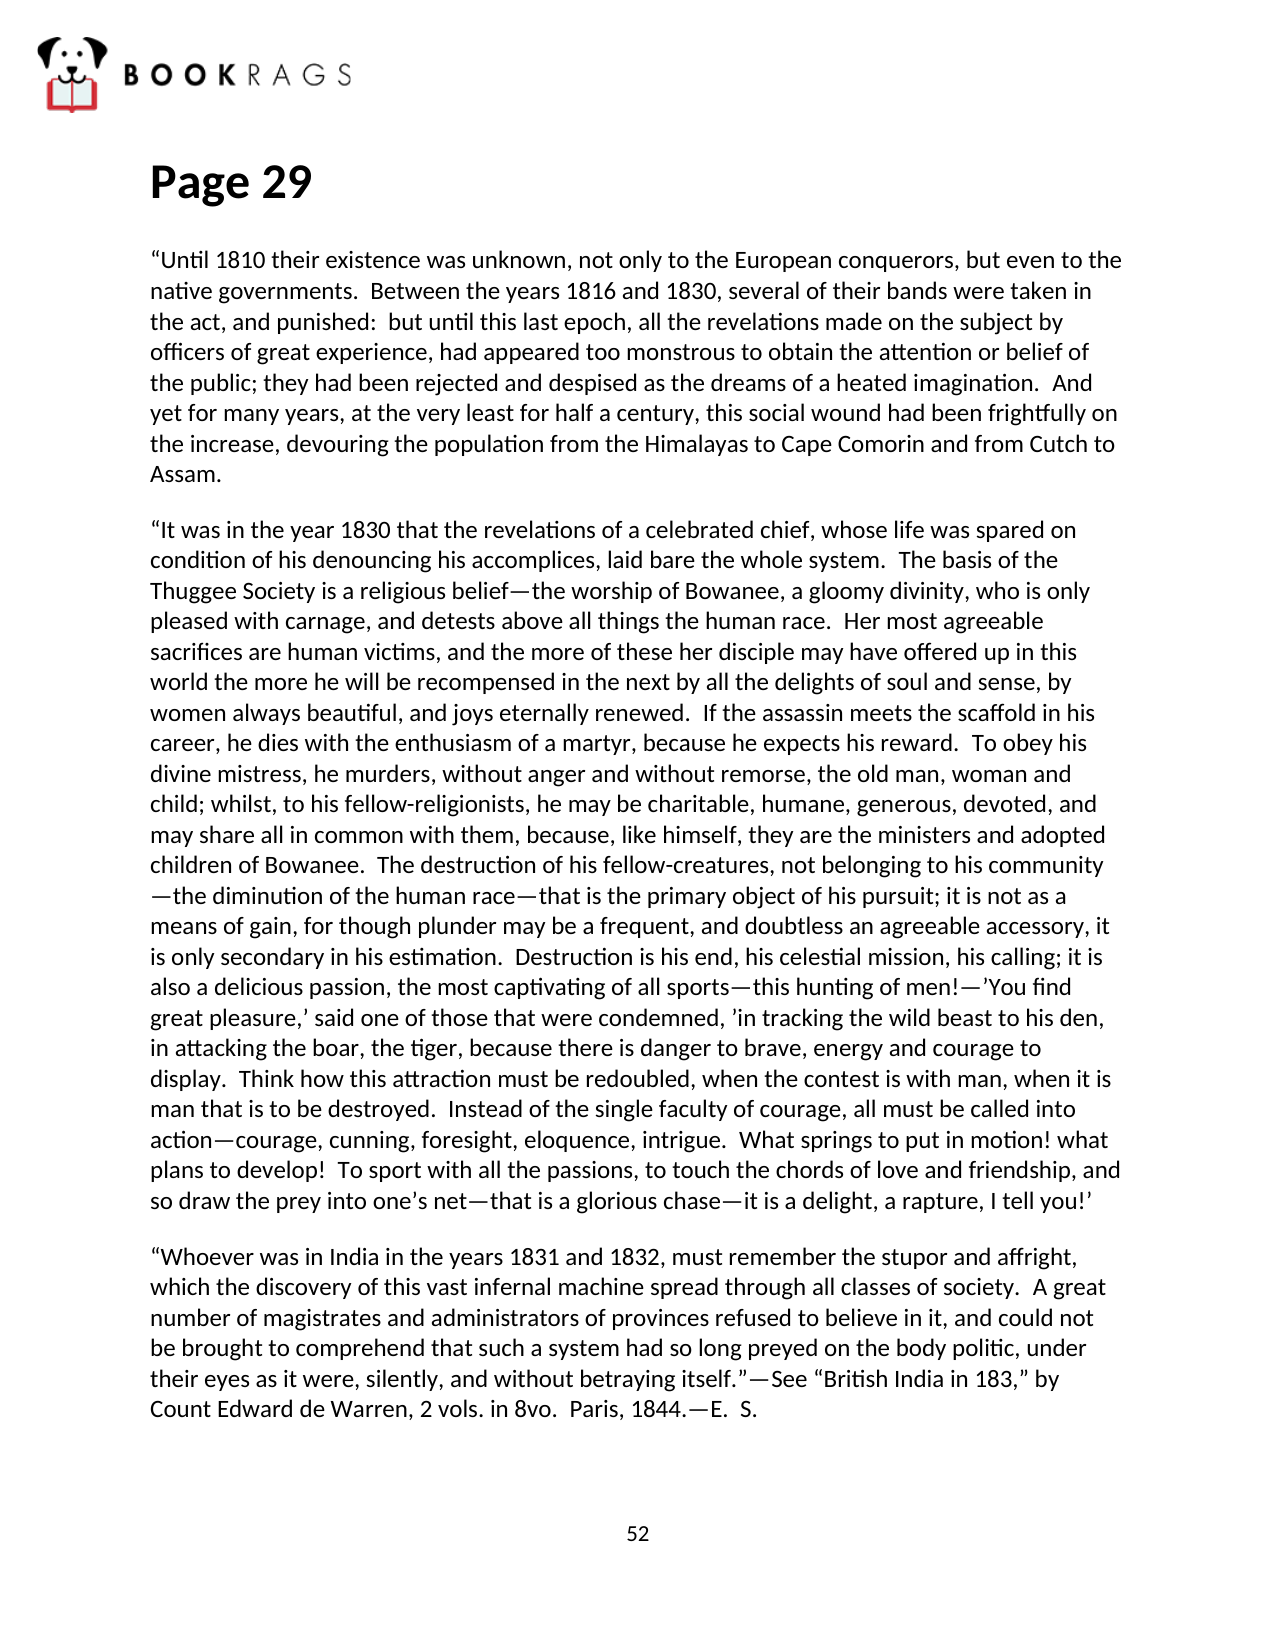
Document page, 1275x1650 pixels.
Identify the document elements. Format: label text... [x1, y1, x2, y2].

text Page 29 [150, 150, 1125, 211]
text “It was in the year 1830 that the revelations of a celebrated chief, whose life was spared on condition of his denouncing his accomplices, laid bare the whole system. The basis of the Thuggee Society is a religious belief—­the worship of Bowanee, a gloomy divinity, who is only pleased with carnage, and detests above all things the human race. Her most agreeable sacrifices are human victims, and the more of these her disciple may have offered up in this world the more he will be recompensed in the next by all the delights of soul and sense, by women always beautiful, and joys eternally renewed. If the assassin meets the scaffold in his career, he dies with the enthusiasm of a martyr, because he expects his reward. To obey his divine mistress, he murders, without anger and without remorse, the old man, woman and child; whilst, to his fellow-religionists, he may be charitable, humane, generous, devoted, and may share all in common with them, because, like himself, they are the ministers and adopted children of Bowanee. The destruction of his fellow-creatures, not belonging to his community—­the diminution of the human race—­that is the primary object of his pursuit; it is not as a means of gain, for though plunder may be a frequent, and doubtless an agreeable accessory, it is only secondary in his estimation. Destruction is his end, his celestial mission, his calling; it is also a delicious passion, the most captivating of all sports—­this hunting of men!—­’You find great pleasure,’ said one of those that were condemned, ’in tracking the wild beast to his den, in attacking the boar, the tiger, because there is danger to brave, energy and courage to display. Think how this attraction must be redoubled, when the contest is with man, when it is man that is to be destroyed. Instead of the single faculty of courage, all must be called into action—­courage, cunning, foresight, eloquence, intrigue. What springs to put in motion! what plans to develop! To sport with all the passions, to touch the chords of love and friendship, and so draw the prey into one’s net—­that is a glorious chase—­it is a delight, a rapture, I tell you!’ [150, 514, 1125, 1216]
picture [37, 37, 351, 113]
text “Until 1810 their existence was unknown, not only to the European conquerors, but even to the native governments. Between the years 1816 and 1830, several of their bands were taken in the act, and punished: but until this last epoch, all the revelations made on the subject by officers of great experience, had appeared too monstrous to obtain the attention or belief of the public; they had been rejected and despised as the dreams of a heated imagination. And yet for many years, at the very least for half a century, this social wound had been frightfully on the increase, devouring the population from the Himalayas to Cape Comorin and from Cutch to Assam. [150, 244, 1125, 489]
text “Whoever was in India in the years 1831 and 1832, must remember the stupor and affright, which the discovery of this vast infernal machine spread through all classes of society. A great number of magistrates and administrators of provinces refused to believe in it, and could not be brought to comprehend that such a system had so long preyed on the body politic, under their eyes as it were, silently, and without betraying itself.”—­See “British India in 183,” by Count Edward de Warren, 2 vols. in 8vo. Paris, 1844.—­E. S. [150, 1241, 1125, 1424]
